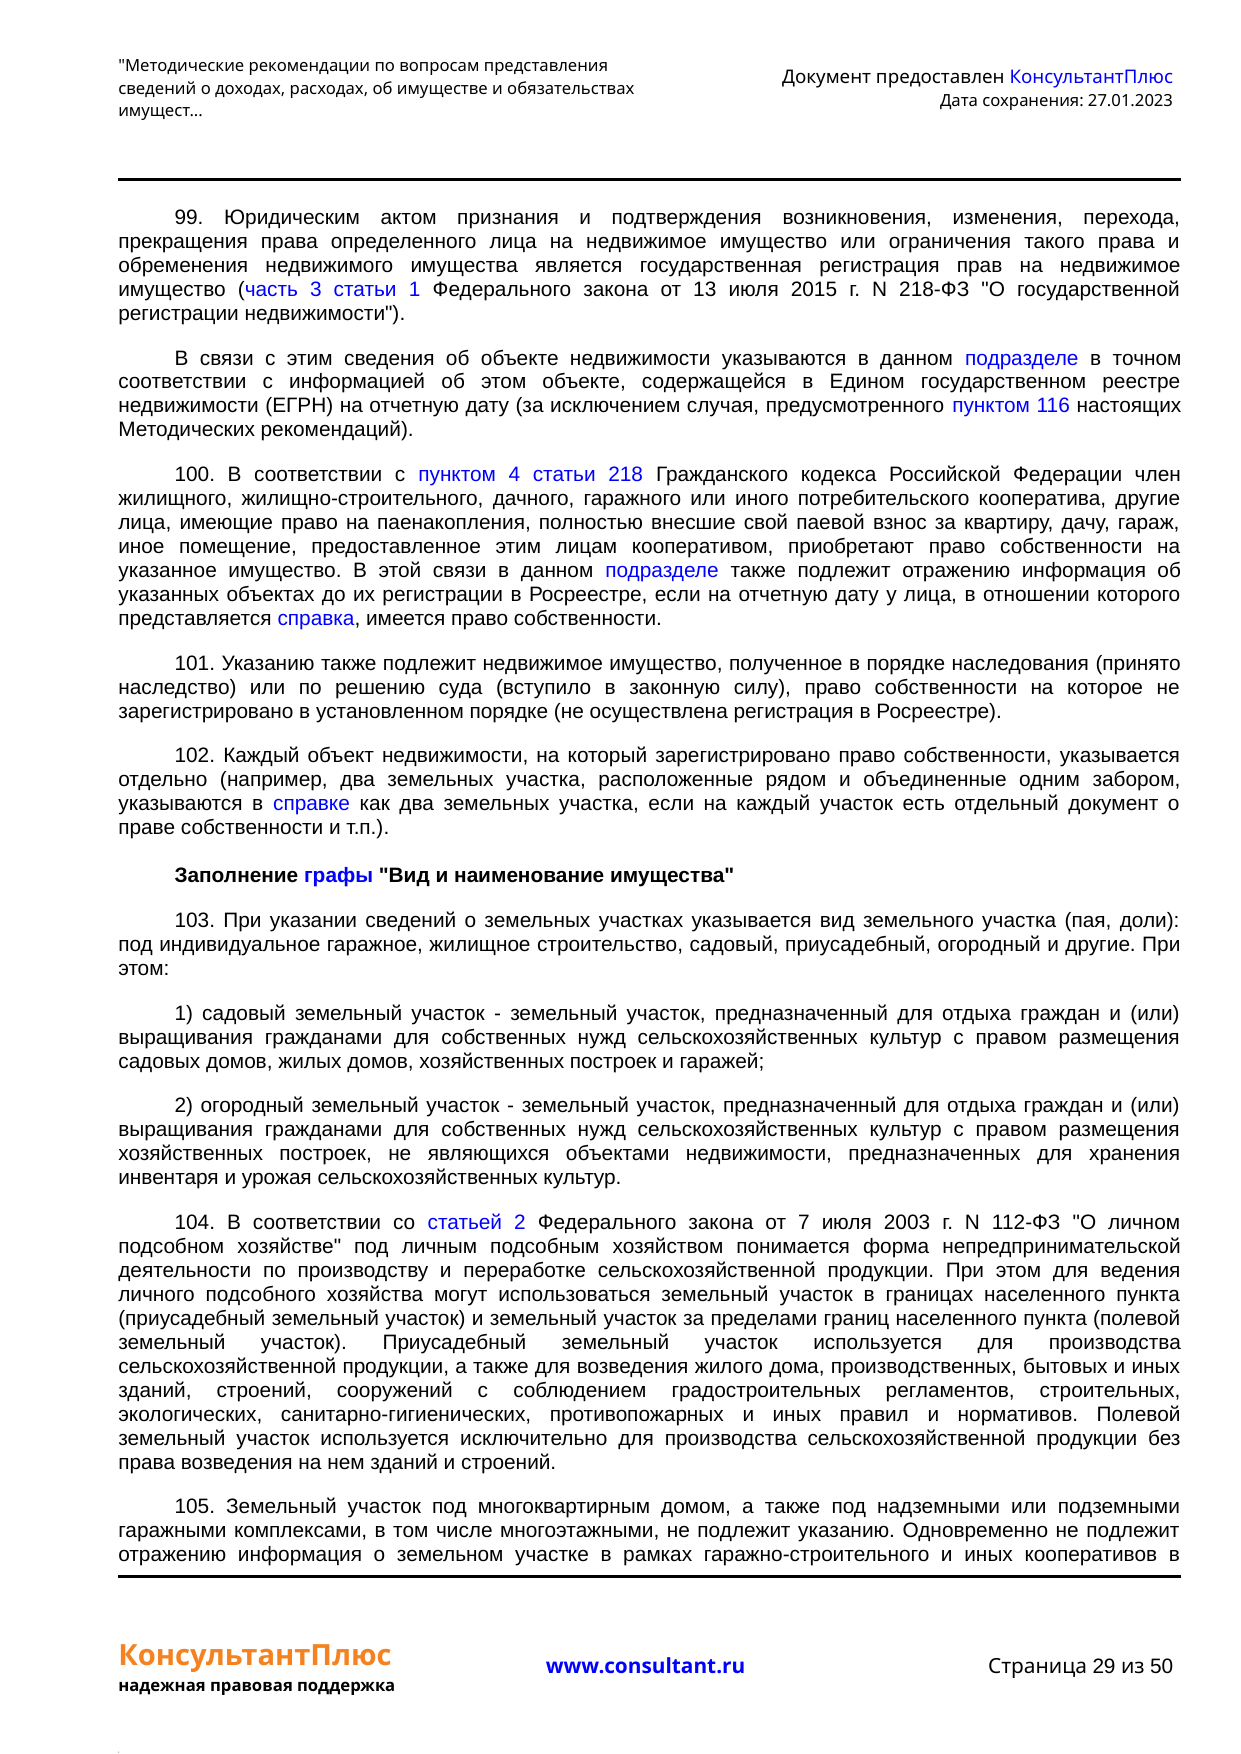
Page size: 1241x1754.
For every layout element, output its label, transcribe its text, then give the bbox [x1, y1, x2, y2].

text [118, 1494, 1181, 1566]
text 2) огородный земельный участок - земельный участок, предназначенный для отдыха граждан и (или) выращивания гражданами для собственных нужд сельскохозяйственных культур с правом размещения хозяйственных построек, не являющихся объектами недвижимости, предназначенных для хранения инвентаря и урожая сельскохозяйственных культур. [118, 1093, 1181, 1189]
text 101. Указанию также подлежит недвижимое имущество, полученное в порядке наследования (принято наследство) или по решению суда (вступило в законную силу), право собственности на которое не зарегистрировано в установленном порядке (не осуществлена регистрация в Росреестре). [118, 651, 1181, 722]
title Заполнение графы "Вид и наименование имущества" [118, 863, 1181, 887]
text 1) садовый земельный участок - земельный участок, предназначенный для отдыха граждан и (или) выращивания гражданами для собственных нужд сельскохозяйственных культур с правом размещения садовых домов, жилых домов, хозяйственных построек и гаражей; [118, 1001, 1181, 1072]
text В связи с этим сведения об объекте недвижимости указываются в данном подразделе в точном соответствии с информацией об этом объекте, содержащейся в Едином государственном реестре недвижимости (ЕГРН) на отчетную дату (за исключением случая, предусмотренного пунктом 116 настоящих Методических рекомендаций). [118, 345, 1181, 441]
text 100. В соответствии с пунктом 4 статьи 218 Гражданского кодекса Российской Федерации член жилищного, жилищно-строительного, дачного, гаражного или иного потребительского кооператива, другие лица, имеющие право на паенакопления, полностью внесшие свой паевой взнос за квартиру, дачу, гараж, иное помещение, предоставленное этим лицам кооперативом, приобретают право собственности на указанное имущество. В этой связи в данном подразделе также подлежит отражению информация об указанных объектах до их регистрации в Росреестре, если на отчетную дату у лица, в отношении которого представляется справка, имеется право собственности. [118, 462, 1181, 630]
text 104. В соответствии со статьей 2 Федерального закона от 7 июля 2003 г. N 112-ФЗ "О личном подсобном хозяйстве" под личным подсобным хозяйством понимается форма непредпринимательской деятельности по производству и переработке сельскохозяйственной продукции. При этом для ведения личного подсобного хозяйства могут использоваться земельный участок в границах населенного пункта (приусадебный земельный участок) и земельный участок за пределами границ населенного пункта (полевой земельный участок). Приусадебный земельный участок используется для производства сельскохозяйственной продукции, а также для возведения жилого дома, производственных, бытовых и иных зданий, строений, сооружений с соблюдением градостроительных регламентов, строительных, экологических, санитарно-гигиенических, противопожарных и иных правил и нормативов. Полевой земельный участок используется исключительно для производства сельскохозяйственной продукции без права возведения на нем зданий и строений. [118, 1210, 1181, 1473]
text 99. Юридическим актом признания и подтверждения возникновения, изменения, перехода, прекращения права определенного лица на недвижимое имущество или ограничения такого права и обременения недвижимого имущества является государственная регистрация прав на недвижимое имущество (часть 3 статьи 1 Федерального закона от 13 июля 2015 г. N 218-ФЗ "О государственной регистрации недвижимости"). [118, 205, 1181, 324]
text 103. При указании сведений о земельных участках указывается вид земельного участка (пая, доли): под индивидуальное гаражное, жилищное строительство, садовый, приусадебный, огородный и другие. При этом: [118, 908, 1181, 980]
text 102. Каждый объект недвижимости, на который зарегистрировано право собственности, указывается отдельно (например, два земельных участка, расположенные рядом и объединенные одним забором, указываются в справке как два земельных участка, если на каждый участок есть отдельный документ о праве собственности и т.п.). [118, 743, 1181, 839]
